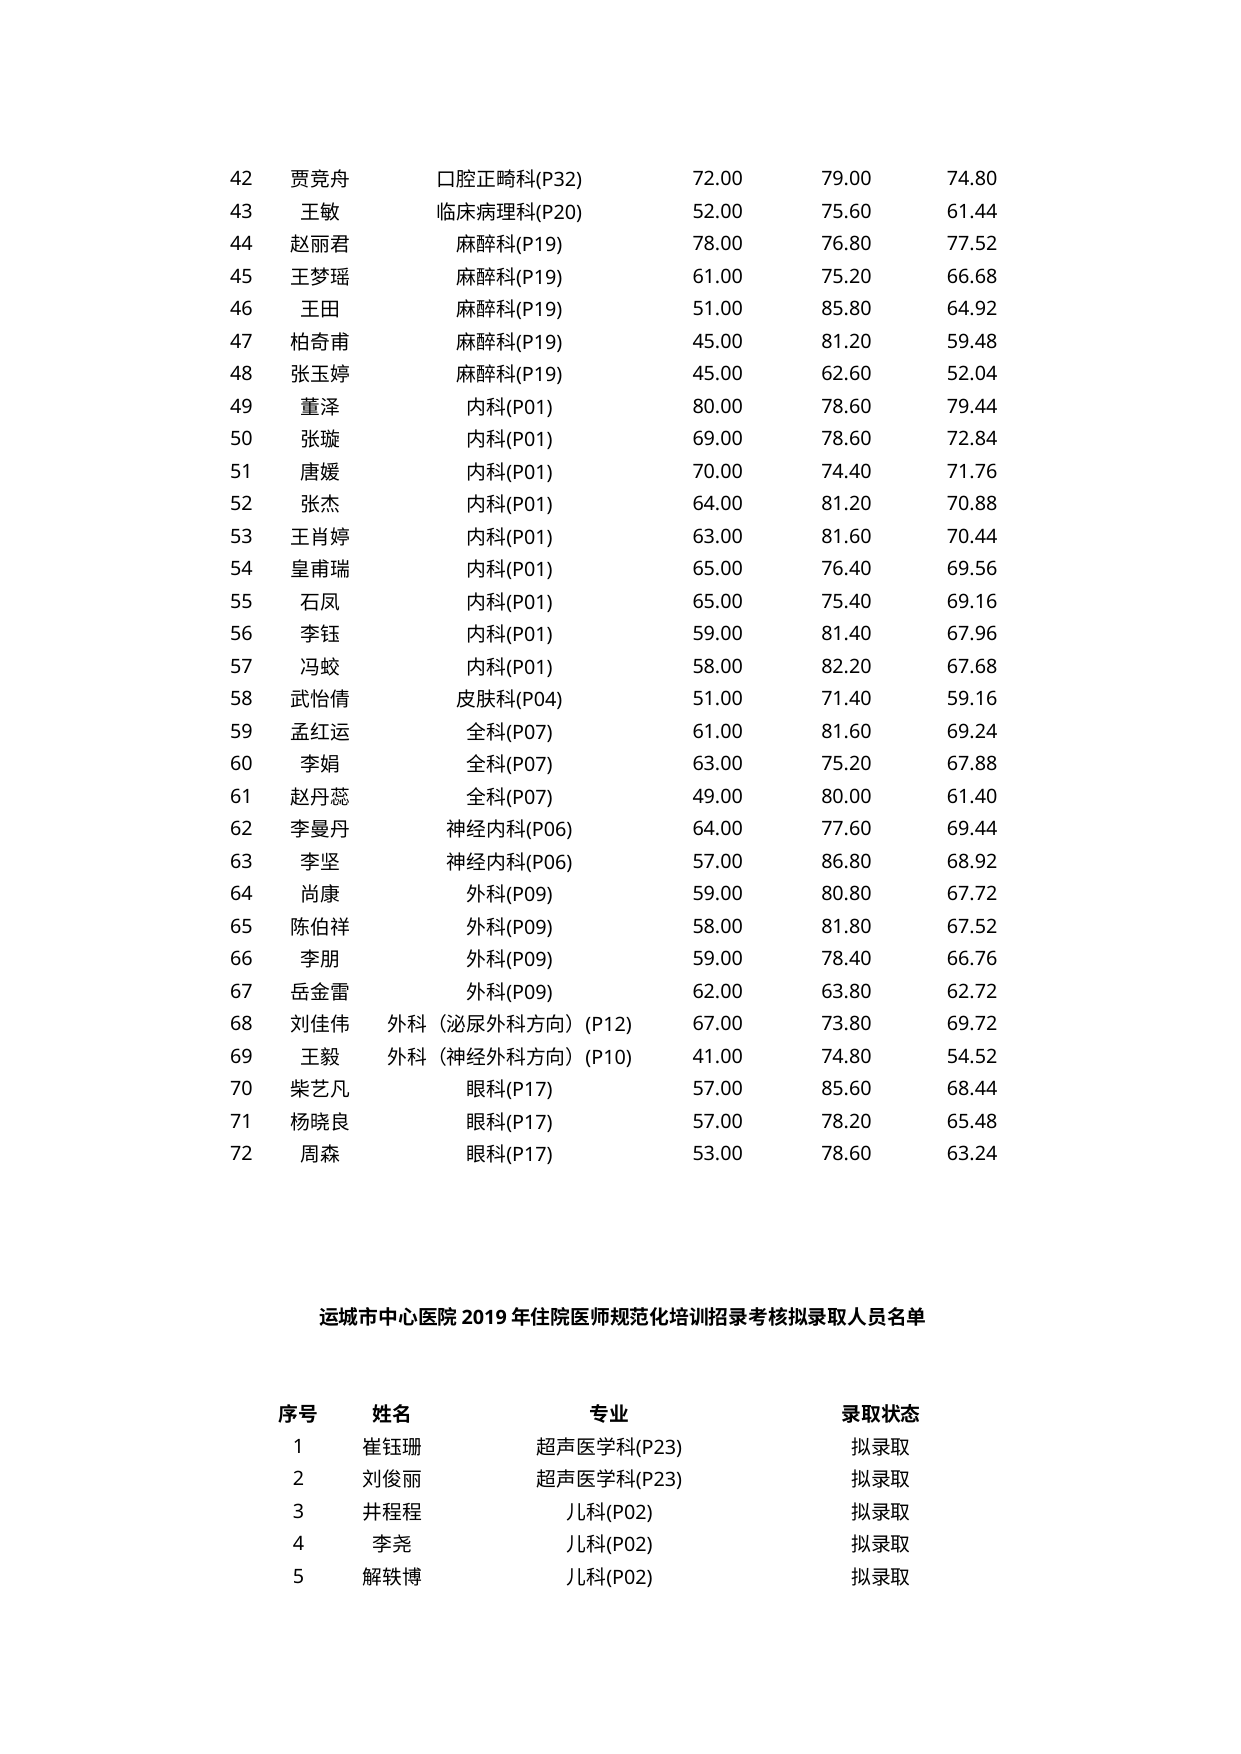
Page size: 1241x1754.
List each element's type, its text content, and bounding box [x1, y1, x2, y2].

table_cell 58.00 [654, 910, 781, 942]
table_cell 内科(P01) [365, 552, 654, 584]
table_cell 皮肤科(P04) [365, 682, 654, 714]
table_cell 内科(P01) [365, 650, 654, 682]
table_cell 69.56 [911, 552, 1033, 584]
table_cell 王毅 [275, 1040, 365, 1072]
table_cell 69.16 [911, 585, 1033, 617]
table_cell 唐媛 [275, 455, 365, 487]
table_cell 59.16 [911, 682, 1033, 714]
table_cell 64.00 [654, 487, 781, 519]
table_cell 52 [208, 487, 275, 519]
table_cell 66.68 [911, 260, 1033, 292]
table_cell 80.00 [781, 780, 911, 812]
table_cell 麻醉科(P19) [365, 227, 654, 259]
table_cell 45.00 [654, 325, 781, 357]
table_cell 2 [255, 1462, 341, 1494]
table_header 姓名 [341, 1397, 442, 1429]
table_cell 内科(P01) [365, 487, 654, 519]
table_cell 62.00 [654, 975, 781, 1007]
table_cell 外科(P09) [365, 942, 654, 974]
table_cell 67.00 [654, 1007, 781, 1039]
table_cell 61.00 [654, 260, 781, 292]
table_cell 62.72 [911, 975, 1033, 1007]
table_cell 63.80 [781, 975, 911, 1007]
table_cell 54.52 [911, 1040, 1033, 1072]
table_cell 59.00 [654, 942, 781, 974]
table_cell 62 [208, 812, 275, 844]
table_cell 75.20 [781, 260, 911, 292]
table_cell 59 [208, 715, 275, 747]
table_cell 42 [208, 162, 275, 194]
table_cell 眼科(P17) [365, 1072, 654, 1104]
table_cell 51.00 [654, 292, 781, 324]
table_cell 张璇 [275, 422, 365, 454]
table_cell 45.00 [654, 357, 781, 389]
table_cell 82.20 [781, 650, 911, 682]
table_cell 78.20 [781, 1105, 911, 1137]
table_cell 49 [208, 390, 275, 422]
table_cell 贾竞舟 [275, 162, 365, 194]
table_cell 67.72 [911, 877, 1033, 909]
table_cell 拟录取 [776, 1495, 985, 1527]
table_cell 48 [208, 357, 275, 389]
table_cell 67.52 [911, 910, 1033, 942]
table_cell 73.80 [781, 1007, 911, 1039]
table_cell 李钰 [275, 617, 365, 649]
table_cell 64.00 [654, 812, 781, 844]
table_cell 李朋 [275, 942, 365, 974]
table_cell 外科(P09) [365, 910, 654, 942]
table_cell 41.00 [654, 1040, 781, 1072]
table_cell 63 [208, 845, 275, 877]
table_cell 全科(P07) [365, 715, 654, 747]
table_cell 50 [208, 422, 275, 454]
table_cell 69 [208, 1040, 275, 1072]
table_cell 57.00 [654, 1072, 781, 1104]
table_cell 内科(P01) [365, 422, 654, 454]
table_cell 超声医学科(P23) [443, 1430, 776, 1462]
table_cell 外科（神经外科方向）(P10) [365, 1040, 654, 1072]
table_cell 赵丽君 [275, 227, 365, 259]
table_cell 59.00 [654, 617, 781, 649]
table_cell 52.00 [654, 195, 781, 227]
table_cell 井程程 [341, 1495, 442, 1527]
table_cell 69.00 [654, 422, 781, 454]
table_cell 61.44 [911, 195, 1033, 227]
table_cell 52.04 [911, 357, 1033, 389]
table_cell 武怡倩 [275, 682, 365, 714]
table_cell 77.52 [911, 227, 1033, 259]
table_cell 75.40 [781, 585, 911, 617]
table_cell 神经内科(P06) [365, 845, 654, 877]
table_cell 孟红运 [275, 715, 365, 747]
table_cell 5 [255, 1560, 341, 1592]
table_cell 69.44 [911, 812, 1033, 844]
table_cell 62.60 [781, 357, 911, 389]
table_cell 4 [255, 1527, 341, 1559]
table_cell 儿科(P02) [443, 1495, 776, 1527]
table_cell 儿科(P02) [443, 1527, 776, 1559]
table_cell 刘佳伟 [275, 1007, 365, 1039]
table_cell 内科(P01) [365, 617, 654, 649]
table_cell 64.92 [911, 292, 1033, 324]
table_cell 78.40 [781, 942, 911, 974]
table_cell 57 [208, 650, 275, 682]
table_cell 75.20 [781, 747, 911, 779]
table_cell 61 [208, 780, 275, 812]
table_cell 59.00 [654, 877, 781, 909]
table_cell 刘俊丽 [341, 1462, 442, 1494]
table_cell 81.80 [781, 910, 911, 942]
table_cell 61.00 [654, 715, 781, 747]
table_cell 67.88 [911, 747, 1033, 779]
table_cell 78.60 [781, 390, 911, 422]
table_cell 麻醉科(P19) [365, 260, 654, 292]
table_cell 53.00 [654, 1137, 781, 1169]
table_cell 81.60 [781, 520, 911, 552]
table_cell 78.00 [654, 227, 781, 259]
table_cell 神经内科(P06) [365, 812, 654, 844]
table_cell 74.40 [781, 455, 911, 487]
table_cell 岳金雷 [275, 975, 365, 1007]
table_cell 崔钰珊 [341, 1430, 442, 1462]
table_cell 76.40 [781, 552, 911, 584]
table_cell 70.44 [911, 520, 1033, 552]
table_cell 65 [208, 910, 275, 942]
table_cell 外科(P09) [365, 877, 654, 909]
table_cell 内科(P01) [365, 520, 654, 552]
table_cell 68.92 [911, 845, 1033, 877]
table_cell 72.84 [911, 422, 1033, 454]
table_cell 全科(P07) [365, 780, 654, 812]
table_cell 尚康 [275, 877, 365, 909]
table_cell 68 [208, 1007, 275, 1039]
table_cell 拟录取 [776, 1560, 985, 1592]
table_cell 53 [208, 520, 275, 552]
table_cell 陈伯祥 [275, 910, 365, 942]
table_cell 全科(P07) [365, 747, 654, 779]
table_cell 拟录取 [776, 1430, 985, 1462]
table_cell 58 [208, 682, 275, 714]
table_cell 54 [208, 552, 275, 584]
table_cell 69.72 [911, 1007, 1033, 1039]
table_cell 68.44 [911, 1072, 1033, 1104]
table_cell 67.68 [911, 650, 1033, 682]
table_cell 柏奇甫 [275, 325, 365, 357]
table_cell 43 [208, 195, 275, 227]
table_cell 81.40 [781, 617, 911, 649]
table_cell 44 [208, 227, 275, 259]
table_cell 75.60 [781, 195, 911, 227]
table_cell 51.00 [654, 682, 781, 714]
table_cell 王田 [275, 292, 365, 324]
table_cell 拟录取 [776, 1462, 985, 1494]
table_cell 78.60 [781, 422, 911, 454]
table_cell 57.00 [654, 845, 781, 877]
table_cell 74.80 [781, 1040, 911, 1072]
table_cell 77.60 [781, 812, 911, 844]
text 运城市中心医院2019年住院医师规范化培训招录考核拟录取人员名单 [187, 1169, 1053, 1397]
table_cell 66 [208, 942, 275, 974]
table_cell 李坚 [275, 845, 365, 877]
table_cell 李尧 [341, 1527, 442, 1559]
table_cell 81.20 [781, 325, 911, 357]
table_cell 眼科(P17) [365, 1137, 654, 1169]
table_cell 儿科(P02) [443, 1560, 776, 1592]
table_cell 81.60 [781, 715, 911, 747]
table_cell 麻醉科(P19) [365, 357, 654, 389]
table_cell 70 [208, 1072, 275, 1104]
table_cell 外科（泌尿外科方向）(P12) [365, 1007, 654, 1039]
table_cell 78.60 [781, 1137, 911, 1169]
table_cell 58.00 [654, 650, 781, 682]
table_cell 71.76 [911, 455, 1033, 487]
table_cell 1 [255, 1430, 341, 1462]
table_cell 46 [208, 292, 275, 324]
table_cell 内科(P01) [365, 585, 654, 617]
table_cell 71.40 [781, 682, 911, 714]
table_cell 55 [208, 585, 275, 617]
table_cell 72.00 [654, 162, 781, 194]
table_cell 王肖婷 [275, 520, 365, 552]
table_cell 79.00 [781, 162, 911, 194]
table_header 专业 [443, 1397, 776, 1429]
table_cell 63.00 [654, 747, 781, 779]
table_cell 解轶博 [341, 1560, 442, 1592]
table_cell 79.44 [911, 390, 1033, 422]
table_cell 67.96 [911, 617, 1033, 649]
table_header 序号 [255, 1397, 341, 1429]
table_cell 67 [208, 975, 275, 1007]
table_cell 51 [208, 455, 275, 487]
table_cell 47 [208, 325, 275, 357]
table_cell 拟录取 [776, 1527, 985, 1559]
table_cell 内科(P01) [365, 390, 654, 422]
table_cell 76.80 [781, 227, 911, 259]
table_cell 口腔正畸科(P32) [365, 162, 654, 194]
table_cell 86.80 [781, 845, 911, 877]
table_cell 麻醉科(P19) [365, 292, 654, 324]
table_cell 74.80 [911, 162, 1033, 194]
table_cell 56 [208, 617, 275, 649]
table_cell 王梦瑶 [275, 260, 365, 292]
table_cell 45 [208, 260, 275, 292]
table_cell 李娟 [275, 747, 365, 779]
table_cell 周森 [275, 1137, 365, 1169]
table_cell 董泽 [275, 390, 365, 422]
table_cell 69.24 [911, 715, 1033, 747]
table_cell 59.48 [911, 325, 1033, 357]
table_cell 63.00 [654, 520, 781, 552]
table_cell 85.60 [781, 1072, 911, 1104]
table_cell 72 [208, 1137, 275, 1169]
table_cell 63.24 [911, 1137, 1033, 1169]
table_cell 81.20 [781, 487, 911, 519]
table_cell 64 [208, 877, 275, 909]
table_cell 冯蛟 [275, 650, 365, 682]
table_cell 65.48 [911, 1105, 1033, 1137]
table_cell 85.80 [781, 292, 911, 324]
table_cell 65.00 [654, 552, 781, 584]
table_cell 皇甫瑞 [275, 552, 365, 584]
table_cell 杨晓良 [275, 1105, 365, 1137]
table_cell 麻醉科(P19) [365, 325, 654, 357]
table_cell 71 [208, 1105, 275, 1137]
table_cell 内科(P01) [365, 455, 654, 487]
table_cell 赵丹蕊 [275, 780, 365, 812]
table_cell 3 [255, 1495, 341, 1527]
table_cell 临床病理科(P20) [365, 195, 654, 227]
table_cell 49.00 [654, 780, 781, 812]
table_cell 70.00 [654, 455, 781, 487]
table_cell 外科(P09) [365, 975, 654, 1007]
table_cell 60 [208, 747, 275, 779]
table_cell 超声医学科(P23) [443, 1462, 776, 1494]
table_cell 王敏 [275, 195, 365, 227]
table_cell 张玉婷 [275, 357, 365, 389]
table_cell 石凤 [275, 585, 365, 617]
table_cell 80.00 [654, 390, 781, 422]
table_cell 李曼丹 [275, 812, 365, 844]
table_cell 57.00 [654, 1105, 781, 1137]
table_cell 70.88 [911, 487, 1033, 519]
table_cell 80.80 [781, 877, 911, 909]
table_cell 柴艺凡 [275, 1072, 365, 1104]
table_cell 66.76 [911, 942, 1033, 974]
table_header 录取状态 [776, 1397, 985, 1429]
table_cell 61.40 [911, 780, 1033, 812]
table_cell 65.00 [654, 585, 781, 617]
table_cell 张杰 [275, 487, 365, 519]
table_cell 眼科(P17) [365, 1105, 654, 1137]
